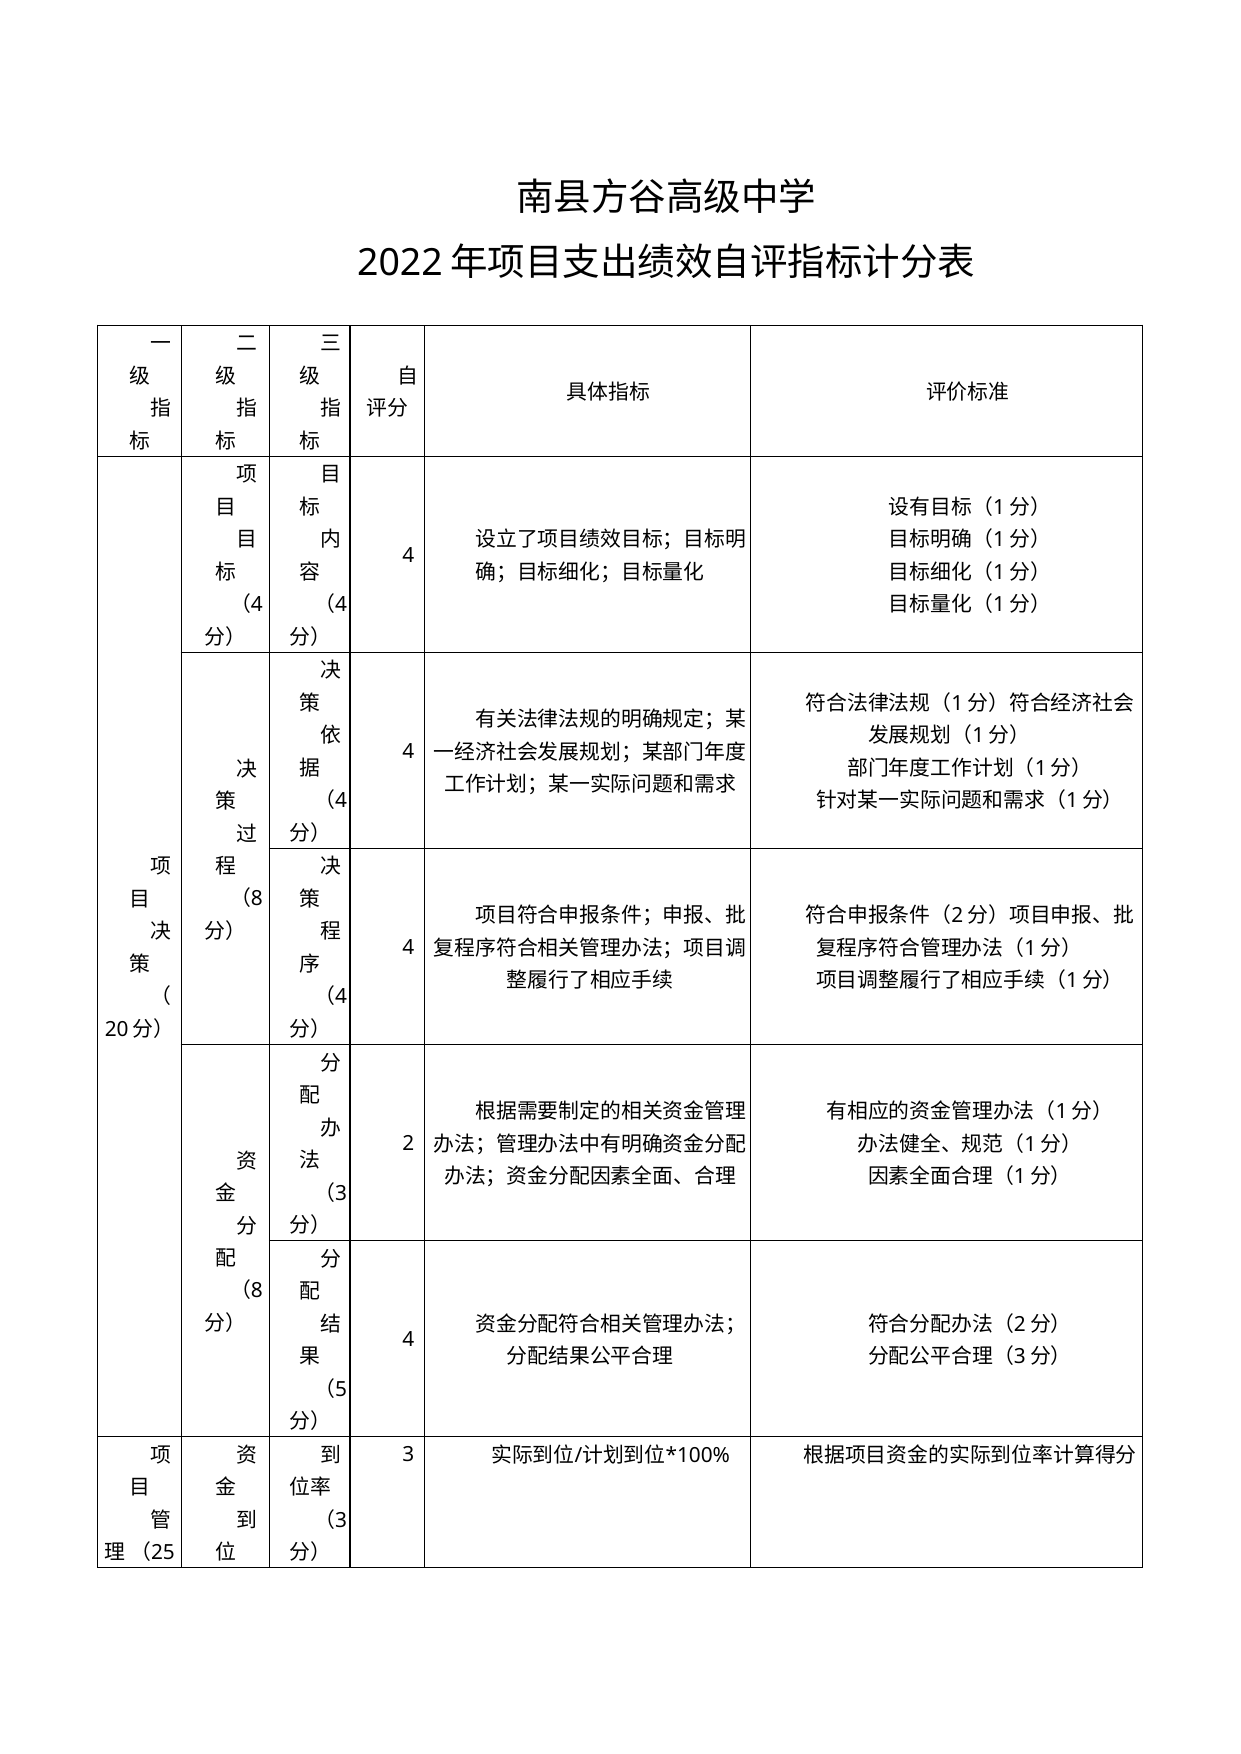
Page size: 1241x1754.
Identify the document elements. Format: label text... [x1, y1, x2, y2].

table_cell 设立了项目绩效目标；目标明确；目标细化；目标量化 [425, 457, 750, 652]
table_cell 有关法律法规的明确规定；某一经济社会发展规划；某部门年度工作计划；某一实际问题和需求 [425, 653, 750, 848]
text 2022年项目支出绩效自评指标计分表 [187, 227, 1053, 292]
table_cell 符合分配办法（2分） 分配公平合理（3分） [751, 1241, 1142, 1436]
table_header 一级 指标 [98, 326, 181, 456]
text 南县方谷高级中学 [187, 162, 1053, 227]
table_cell 符合法律法规（1分）符合经济社会发展规划（1分） 部门年度工作计划（1分） 针对某一实际问题和需求（1分） [751, 653, 1142, 848]
table_cell 决策 程序 （4分） [270, 849, 349, 1044]
table_cell 到位率 （3分） [270, 1437, 349, 1567]
table_cell 4 [351, 653, 424, 848]
table_cell 项目符合申报条件；申报、批复程序符合相关管理办法；项目调整履行了相应手续 [425, 849, 750, 1044]
table_cell 决策 依据 （4分） [270, 653, 349, 848]
table_cell 4 [351, 457, 424, 652]
table_cell 设有目标（1分） 目标明确（1分） 目标细化（1分） 目标量化（1分） [751, 457, 1142, 652]
table_cell 4 [351, 849, 424, 1044]
table_header 自评分 [351, 326, 424, 456]
table_cell 符合申报条件（2分）项目申报、批复程序符合管理办法（1分） 项目调整履行了相应手续（1分） [751, 849, 1142, 1044]
table_header 三级 指标 [270, 326, 349, 456]
table_cell 分配 结果 （5分） [270, 1241, 349, 1436]
table_cell 项目 决策 （20分） [98, 457, 181, 1436]
table_cell 目标 内容 （4分） [270, 457, 349, 652]
table_cell 实际到位/计划到位*100% [425, 1437, 750, 1567]
table_cell 资金 到位 （5分） [182, 1437, 269, 1567]
table_cell 资金分配符合相关管理办法；分配结果公平合理 [425, 1241, 750, 1436]
table_cell 决策 过程 （8分） [182, 653, 269, 1044]
table_cell 分配 办法 （3分） [270, 1045, 349, 1240]
table_cell 项目 管理 （25分） [98, 1437, 181, 1567]
table_cell 资金 分配 （8分） [182, 1045, 269, 1436]
table_cell 2 [351, 1045, 424, 1240]
table_header 评价标准 [751, 326, 1142, 456]
table_header 二级 指标 [182, 326, 269, 456]
table_cell 有相应的资金管理办法（1分） 办法健全、规范（1分） 因素全面合理（1分） [751, 1045, 1142, 1240]
table_cell 根据项目资金的实际到位率计算得分 [751, 1437, 1142, 1567]
table_cell 项目 目标 （4分） [182, 457, 269, 652]
table_header 具体指标 [425, 326, 750, 456]
table_cell 根据需要制定的相关资金管理办法；管理办法中有明确资金分配办法；资金分配因素全面、合理 [425, 1045, 750, 1240]
table_cell 3 [351, 1437, 424, 1567]
table_cell 4 [351, 1241, 424, 1436]
